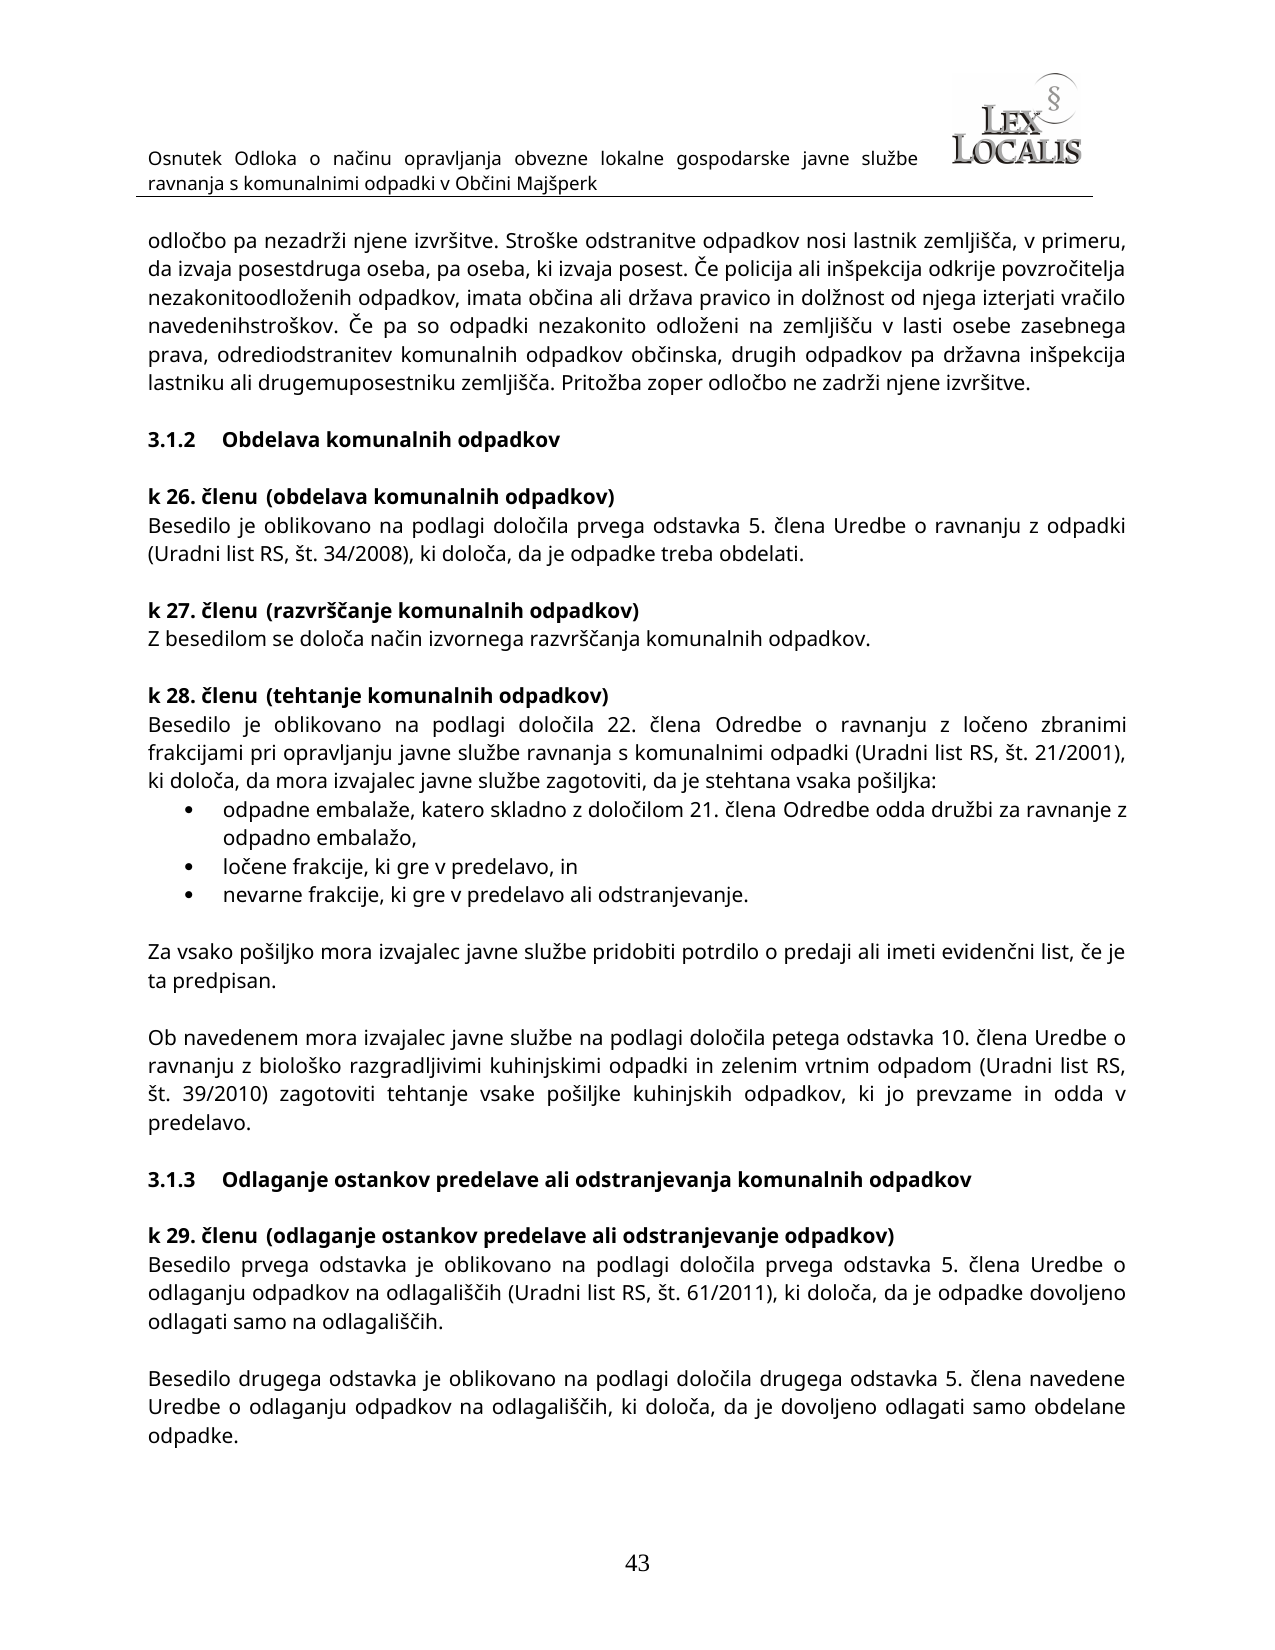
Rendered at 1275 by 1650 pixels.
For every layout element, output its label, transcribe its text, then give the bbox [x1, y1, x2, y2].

text 3.1.3 Odlaganje ostankov predelave ali odstranjevanja komunalnih odpadkov [148, 1165, 1127, 1193]
text Ob navedenem mora izvajalec javne službe na podlagi določila petega odstavka 10. člena Uredbe o ravnanju z biološko razgradljivimi kuhinjskimi odpadki in zelenim vrtnim odpadom (Uradni list RS, št. 39/2010) zagotoviti tehtanje vsake pošiljke kuhinjskih odpadkov, ki jo prevzame in odda v predelavo. [148, 1023, 1127, 1136]
list (tehtanje komunalnih odpadkov) [148, 681, 1127, 710]
list (odlaganje ostankov predelave ali odstranjevanje odpadkov) [148, 1222, 1127, 1250]
text Besedilo je oblikovano na podlagi določila 22. člena Odredbe o ravnanju z ločeno zbranimi frakcijami pri opravljanju javne službe ravnanja s komunalnimi odpadki (Uradni list RS, št. 21/2001), ki določa, da mora izvajalec javne službe zagotoviti, da je stehtana vsaka pošiljka: [148, 710, 1127, 795]
picture [952, 73, 1082, 164]
list (obdelava komunalnih odpadkov) [148, 482, 1127, 511]
text Besedilo drugega odstavka je oblikovano na podlagi določila drugega odstavka 5. člena navedene Uredbe o odlaganju odpadkov na odlagališčih, ki določa, da je dovoljeno odlagati samo obdelane odpadke. [148, 1364, 1127, 1449]
text Besedilo prvega odstavka je oblikovano na podlagi določila prvega odstavka 5. člena Uredbe o odlaganju odpadkov na odlagališčih (Uradni list RS, št. 61/2011), ki določa, da je odpadke dovoljeno odlagati samo na odlagališčih. [148, 1250, 1127, 1335]
text 3.1.2 Obdelava komunalnih odpadkov [148, 425, 1127, 454]
list nevarne frakcije, ki gre v predelavo ali odstranjevanje. [185, 880, 1127, 909]
text Za vsako pošiljko mora izvajalec javne službe pridobiti potrdilo o predaji ali imeti evidenčni list, če je ta predpisan. [148, 937, 1127, 994]
text Besedilo je oblikovano na podlagi določila prvega odstavka 5. člena Uredbe o ravnanju z odpadki (Uradni list RS, št. 34/2008), ki določa, da je odpadke treba obdelati. [148, 511, 1127, 568]
list ločene frakcije, ki gre v predelavo, in [185, 852, 1127, 880]
text Z besedilom se določa način izvornega razvrščanja komunalnih odpadkov. [148, 624, 1127, 653]
list odpadne embalaže, katero skladno z določilom 21. člena Odredbe odda družbi za ravnanje z odpadno embalažo, [185, 795, 1127, 852]
list (razvrščanje komunalnih odpadkov) [148, 596, 1127, 624]
